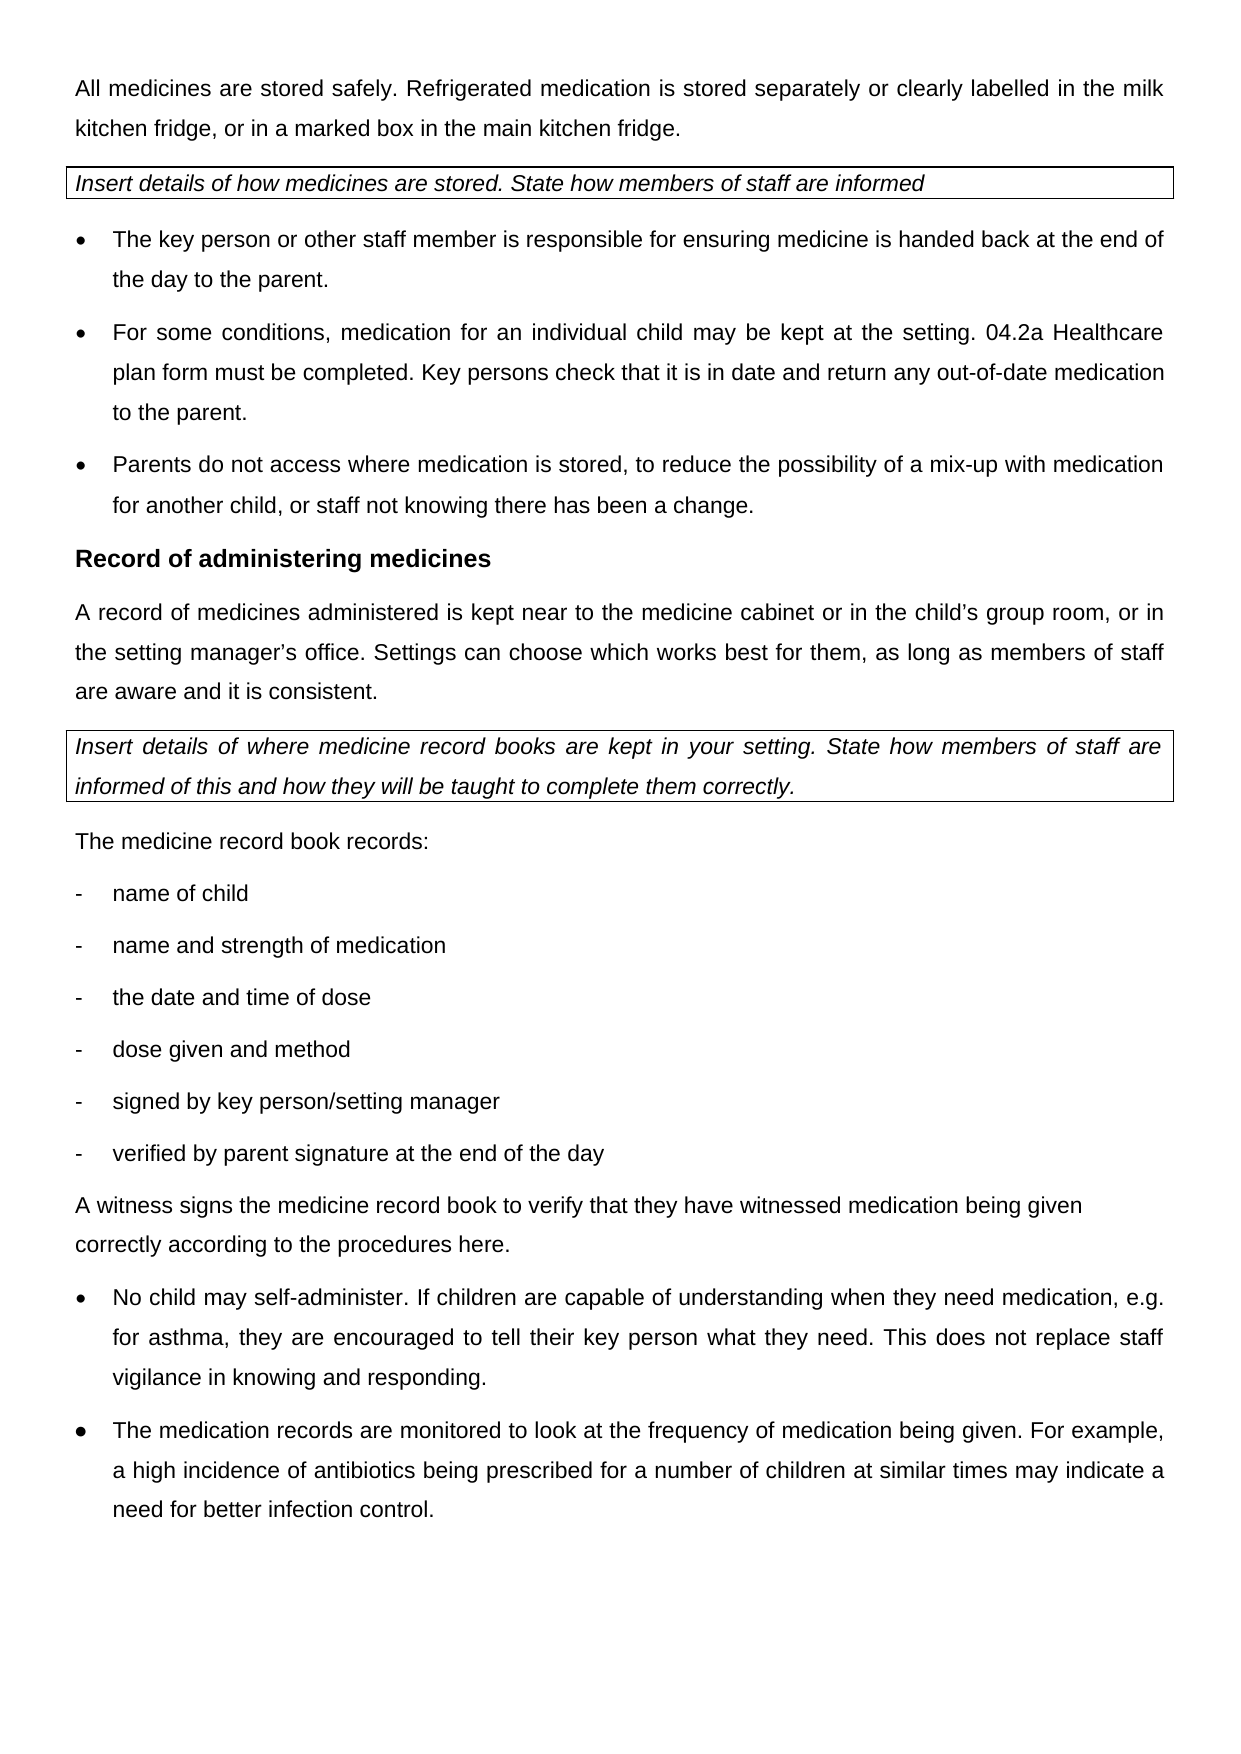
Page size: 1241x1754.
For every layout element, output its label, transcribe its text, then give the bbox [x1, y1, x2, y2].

text Insert details of how medicines are stored. State how members of staff are informed [67, 168, 1173, 198]
text Insert details of where medicine record books are kept in your setting. State how members of staff are informed of this and how they will be taught to complete them correctly. [67, 731, 1173, 801]
list dose given and method [75, 1036, 1165, 1062]
list No child may self-administer. If children are capable of understanding when they need medication, e.g. for asthma, they are encouraged to tell their key person what they need. This does not replace staff vigilance in knowing and responding. [75, 1283, 1165, 1390]
list name of child [75, 880, 1165, 906]
text Record of administering medicines [75, 543, 1165, 572]
text The medicine record book records: [75, 828, 1165, 854]
text All medicines are stored safely. Refrigerated medication is stored separately or clearly labelled in the milk kitchen fridge, or in a marked box in the main kitchen fridge. [75, 75, 1165, 141]
list verified by parent signature at the end of the day [75, 1140, 1165, 1166]
list The medication records are monitored to look at the frequency of medication being given. For example, a high incidence of antibiotics being prescribed for a number of children at similar times may indicate a need for better infection control. [75, 1416, 1165, 1523]
text A witness signs the medicine record book to verify that they have witnessed medication being given correctly according to the procedures here. [75, 1192, 1165, 1257]
text A record of medicines administered is kept near to the medicine cabinet or in the child’s group room, or in the setting manager’s office. Settings can choose which works best for them, as long as members of staff are aware and it is consistent. [75, 599, 1165, 704]
list the date and time of dose [75, 984, 1165, 1010]
list For some conditions, medication for an individual child may be kept at the setting. 04.2a Healthcare plan form must be completed. Key persons check that it is in date and return any out-of-date medication to the parent. [75, 318, 1165, 425]
list signed by key person/setting manager [75, 1088, 1165, 1114]
list The key person or other staff member is responsible for ensuring medicine is handed back at the end of the day to the parent. [75, 225, 1165, 292]
list Parents do not access where medication is stored, to reduce the possibility of a mix-up with medication for another child, or staff not knowing there has been a change. [75, 450, 1165, 518]
list name and strength of medication [75, 932, 1165, 958]
